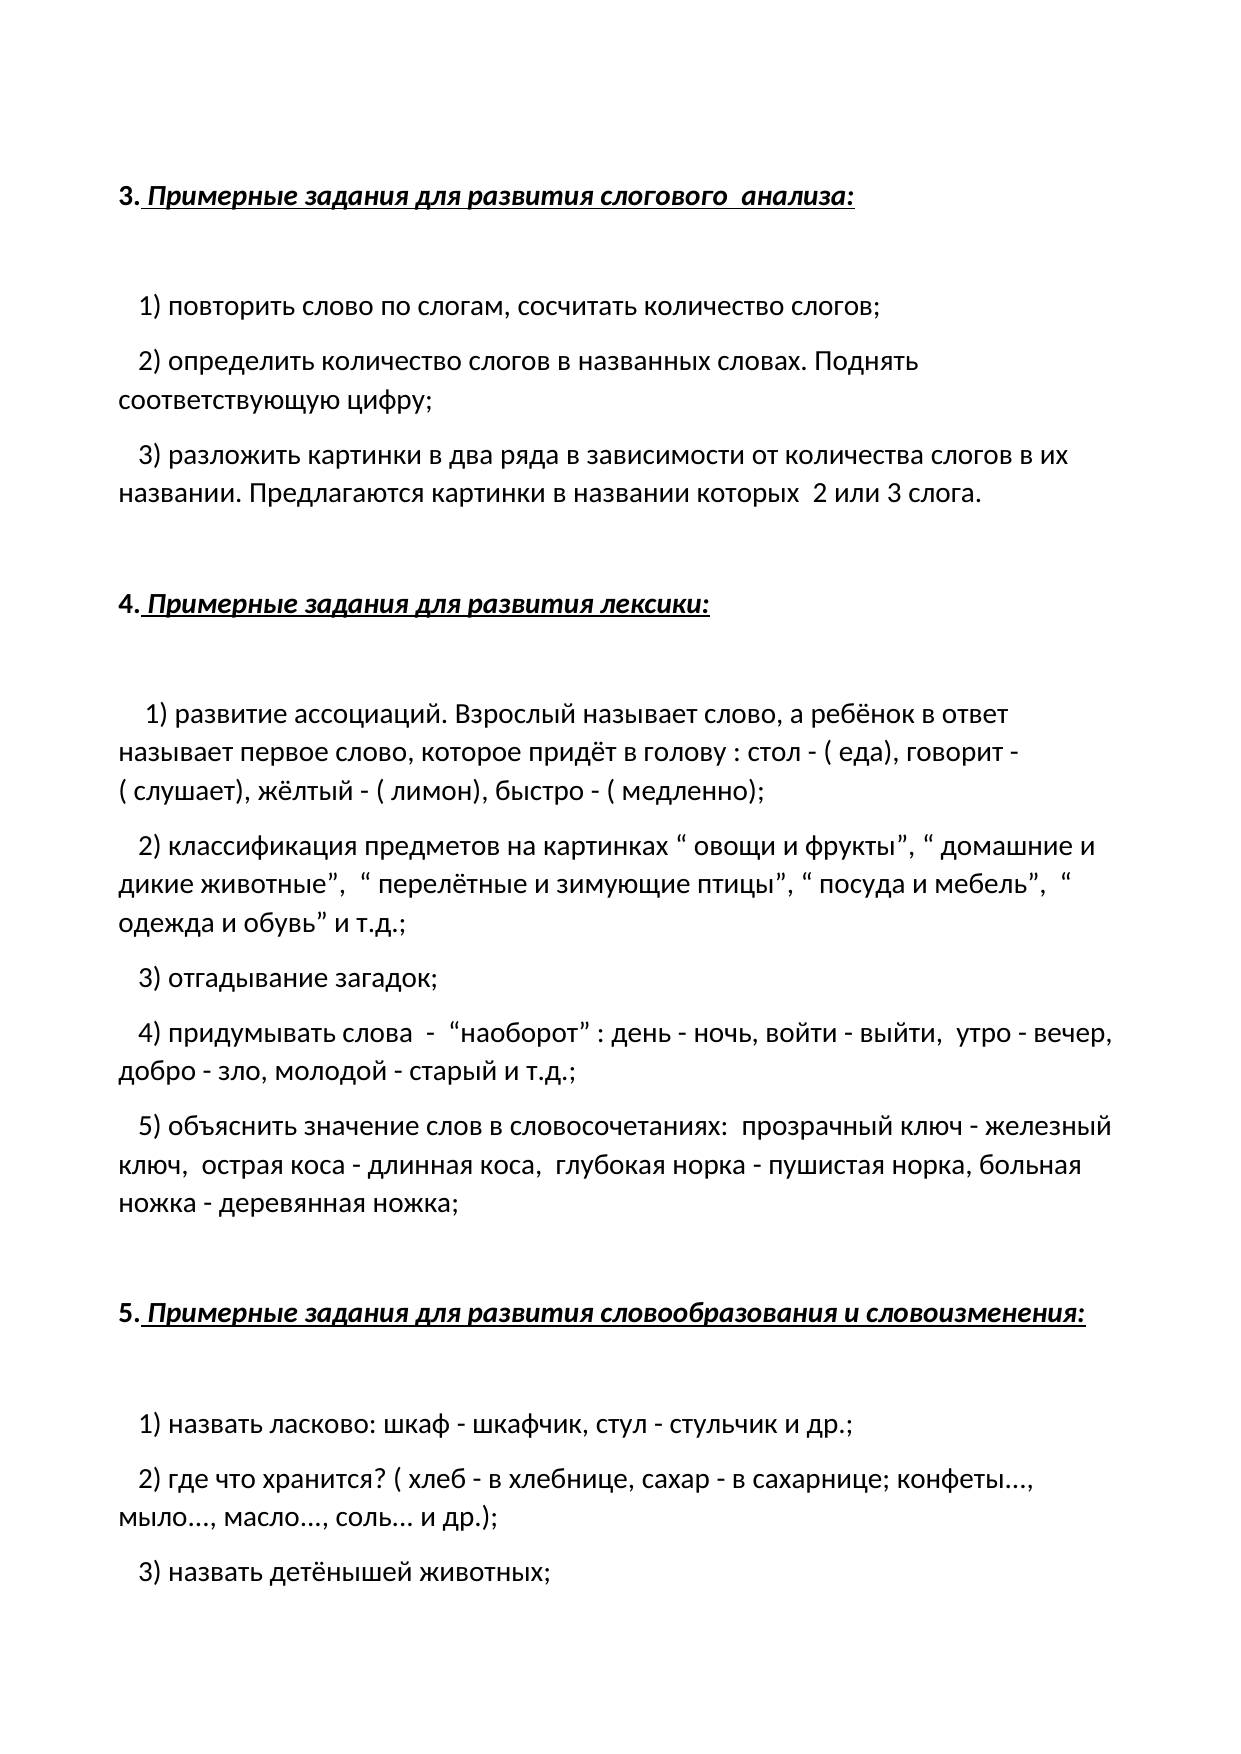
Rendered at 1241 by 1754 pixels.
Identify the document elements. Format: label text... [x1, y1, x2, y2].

text 3) отгадывание загадок; [118, 959, 1122, 994]
text 4) придумывать слова - “наоборот” : день - ночь, войти - выйти, утро - вечер, добро - зло, молодой - старый и т.д.; [118, 1014, 1122, 1088]
text 1) развитие ассоциаций. Взрослый называет слово, а ребёнок в ответ называет первое слово, которое придёт в голову : стол - ( еда), говорит - ( слушает), жёлтый - ( лимон), быстро - ( медленно); [118, 695, 1122, 807]
text 5) объяснить значение слов в словосочетаниях: прозрачный ключ - железный ключ, острая коса - длинная коса, глубокая норка - пушистая норка, больная ножка - деревянная ножка; [118, 1107, 1122, 1220]
text 1) назвать ласково: шкаф - шкафчик, стул - стульчик и др.; [118, 1405, 1122, 1440]
text 2) где что хранится? ( хлеб - в хлебнице, сахар - в сахарнице; конфеты..., мыло..., масло..., соль... и др.); [118, 1460, 1122, 1534]
text 3) разложить картинки в два ряда в зависимости от количества слогов в их названии. Предлагаются картинки в названии которых 2 или 3 слога. [118, 436, 1122, 510]
text 1) повторить слово по слогам, сосчитать количество слогов; [118, 287, 1122, 323]
text 3) назвать детёнышей животных; [118, 1553, 1122, 1589]
text 2) классификация предметов на картинках “ овощи и фрукты”, “ домашние и дикие животные”, “ перелётные и зимующие птицы”, “ посуда и мебель”, “ одежда и обувь” и т.д.; [118, 827, 1122, 939]
text 2) определить количество слогов в названных словах. Поднять соответствующую цифру; [118, 342, 1122, 417]
text 4. Примерные задания для развития лексики: [118, 585, 1122, 620]
text 3. Примерные задания для развития слогового анализа: [118, 177, 1122, 213]
text 5. Примерные задания для развития словообразования и словоизменения: [118, 1294, 1122, 1330]
